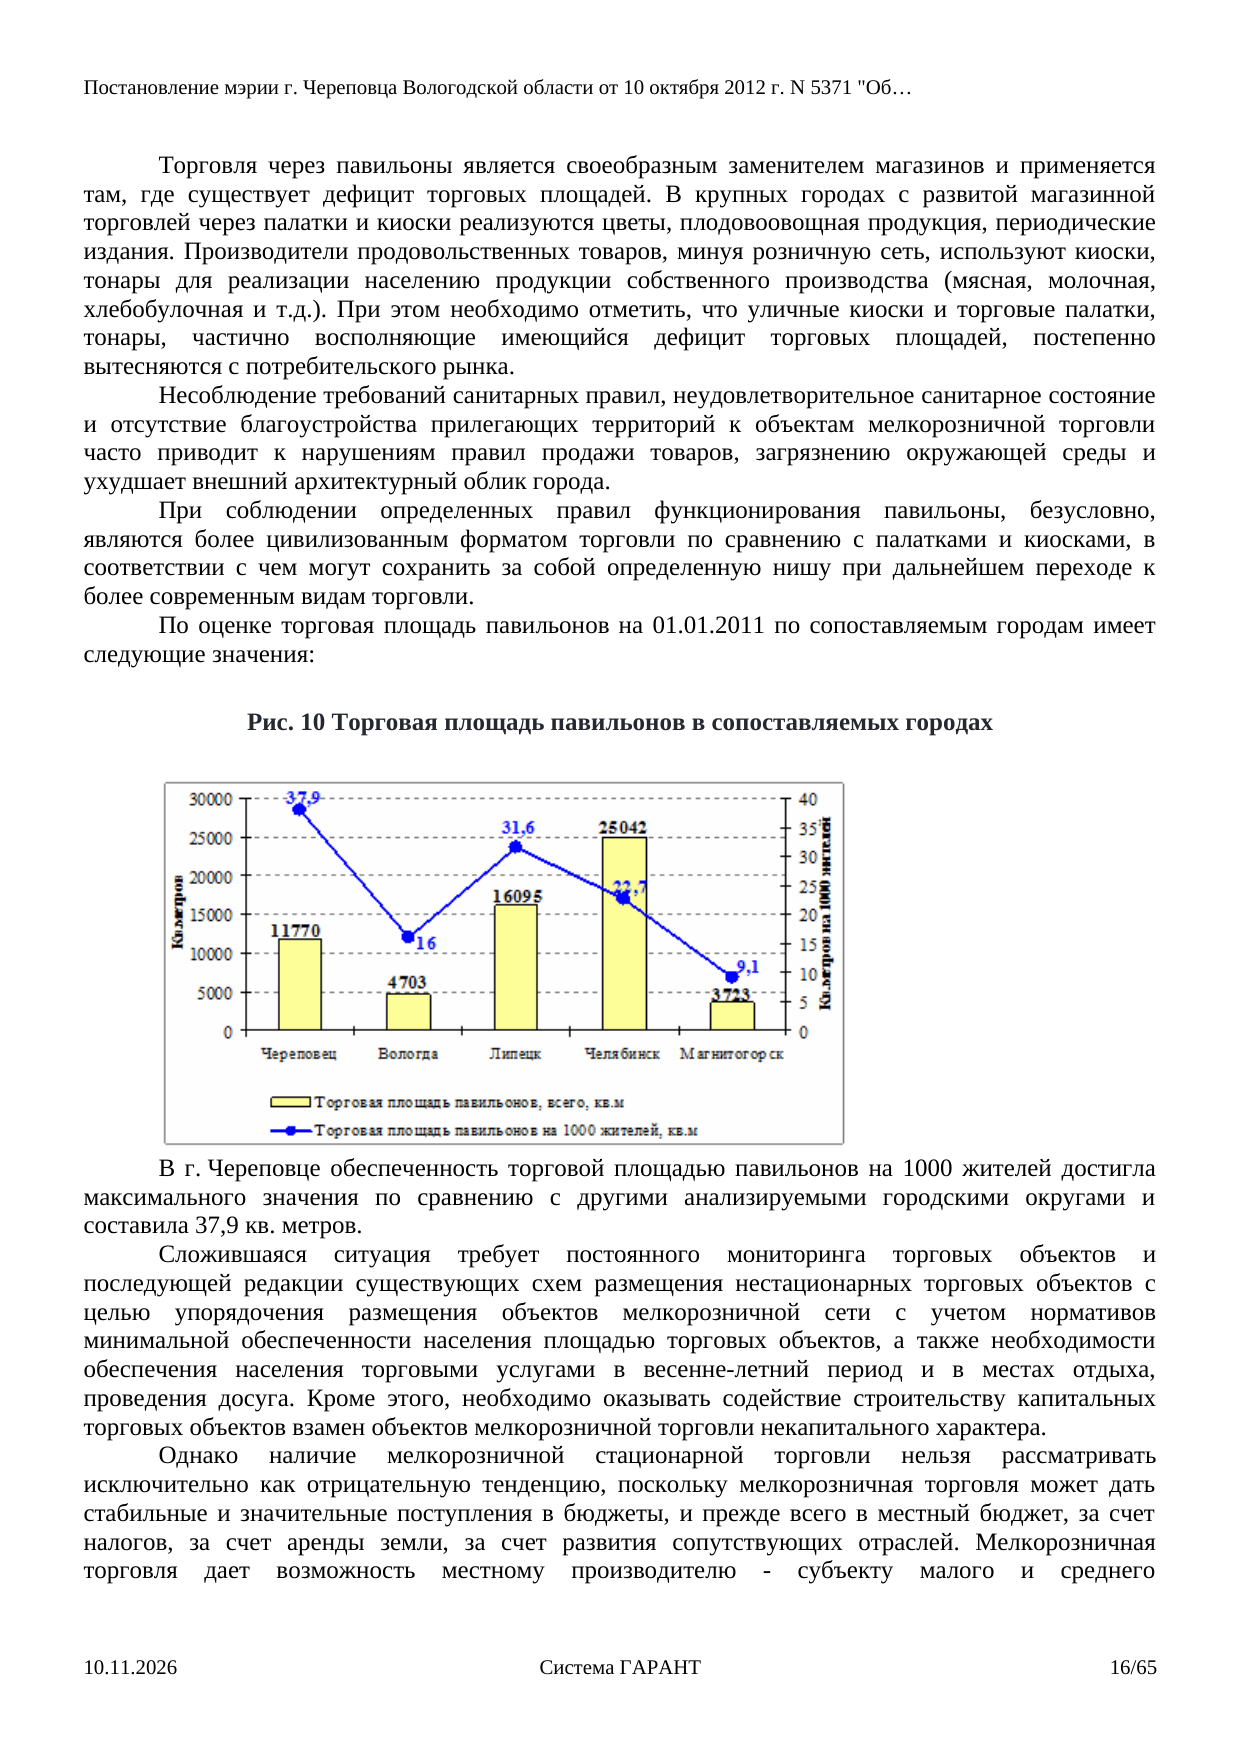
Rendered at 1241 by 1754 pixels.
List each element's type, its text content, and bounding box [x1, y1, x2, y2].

text В г. Череповце обеспеченность торговой площадью павильонов на 1000 жителей достигла максимального значения по сравнению с другими анализируемыми городскими округами и составила 37,9 кв. метров. [83, 1153, 1157, 1239]
subtitle Рис. 10 Торговая площадь павильонов в сопоставляемых городах [83, 707, 1157, 736]
text Торговля через павильоны является своеобразным заменителем магазинов и применяется там, где существует дефицит торговых площадей. В крупных городах с развитой магазинной торговлей через палатки и киоски реализуются цветы, плодовоовощная продукция, периодические издания. Производители продовольственных товаров, минуя розничную сеть, используют киоски, тонары для реализации населению продукции собственного производства (мясная, молочная, хлебобулочная и т.д.). При этом необходимо отметить, что уличные киоски и торговые палатки, тонары, частично восполняющие имеющийся дефицит торговых площадей, постепенно вытесняются с потребительского рынка. [83, 150, 1157, 380]
text Несоблюдение требований санитарных правил, неудовлетворительное санитарное состояние и отсутствие благоустройства прилегающих территорий к объектам мелкорозничной торговли часто приводит к нарушениям правил продажи товаров, загрязнению окружающей среды и ухудшает внешний архитектурный облик города. [83, 380, 1157, 495]
text При соблюдении определенных правил функционирования павильоны, безусловно, являются более цивилизованным форматом торговли по сравнению с палатками и киосками, в соответствии с чем могут сохранить за собой определенную нишу при дальнейшем переходе к более современным видам торговли. [83, 495, 1157, 610]
picture [158, 776, 854, 1153]
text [83, 1440, 1157, 1584]
text По оценке торговая площадь павильонов на 01.01.2011 по сопоставляемым городам имеет следующие значения: [83, 610, 1157, 667]
text Сложившаяся ситуация требует постоянного мониторинга торговых объектов и последующей редакции существующих схем размещения нестационарных торговых объектов с целью упорядочения размещения объектов мелкорозничной сети с учетом нормативов минимальной обеспеченности населения площадью торговых объектов, а также необходимости обеспечения населения торговыми услугами в весенне-летний период и в местах отдыха, проведения досуга. Кроме этого, необходимо оказывать содействие строительству капитальных торговых объектов взамен объектов мелкорозничной торговли некапитального характера. [83, 1239, 1157, 1440]
